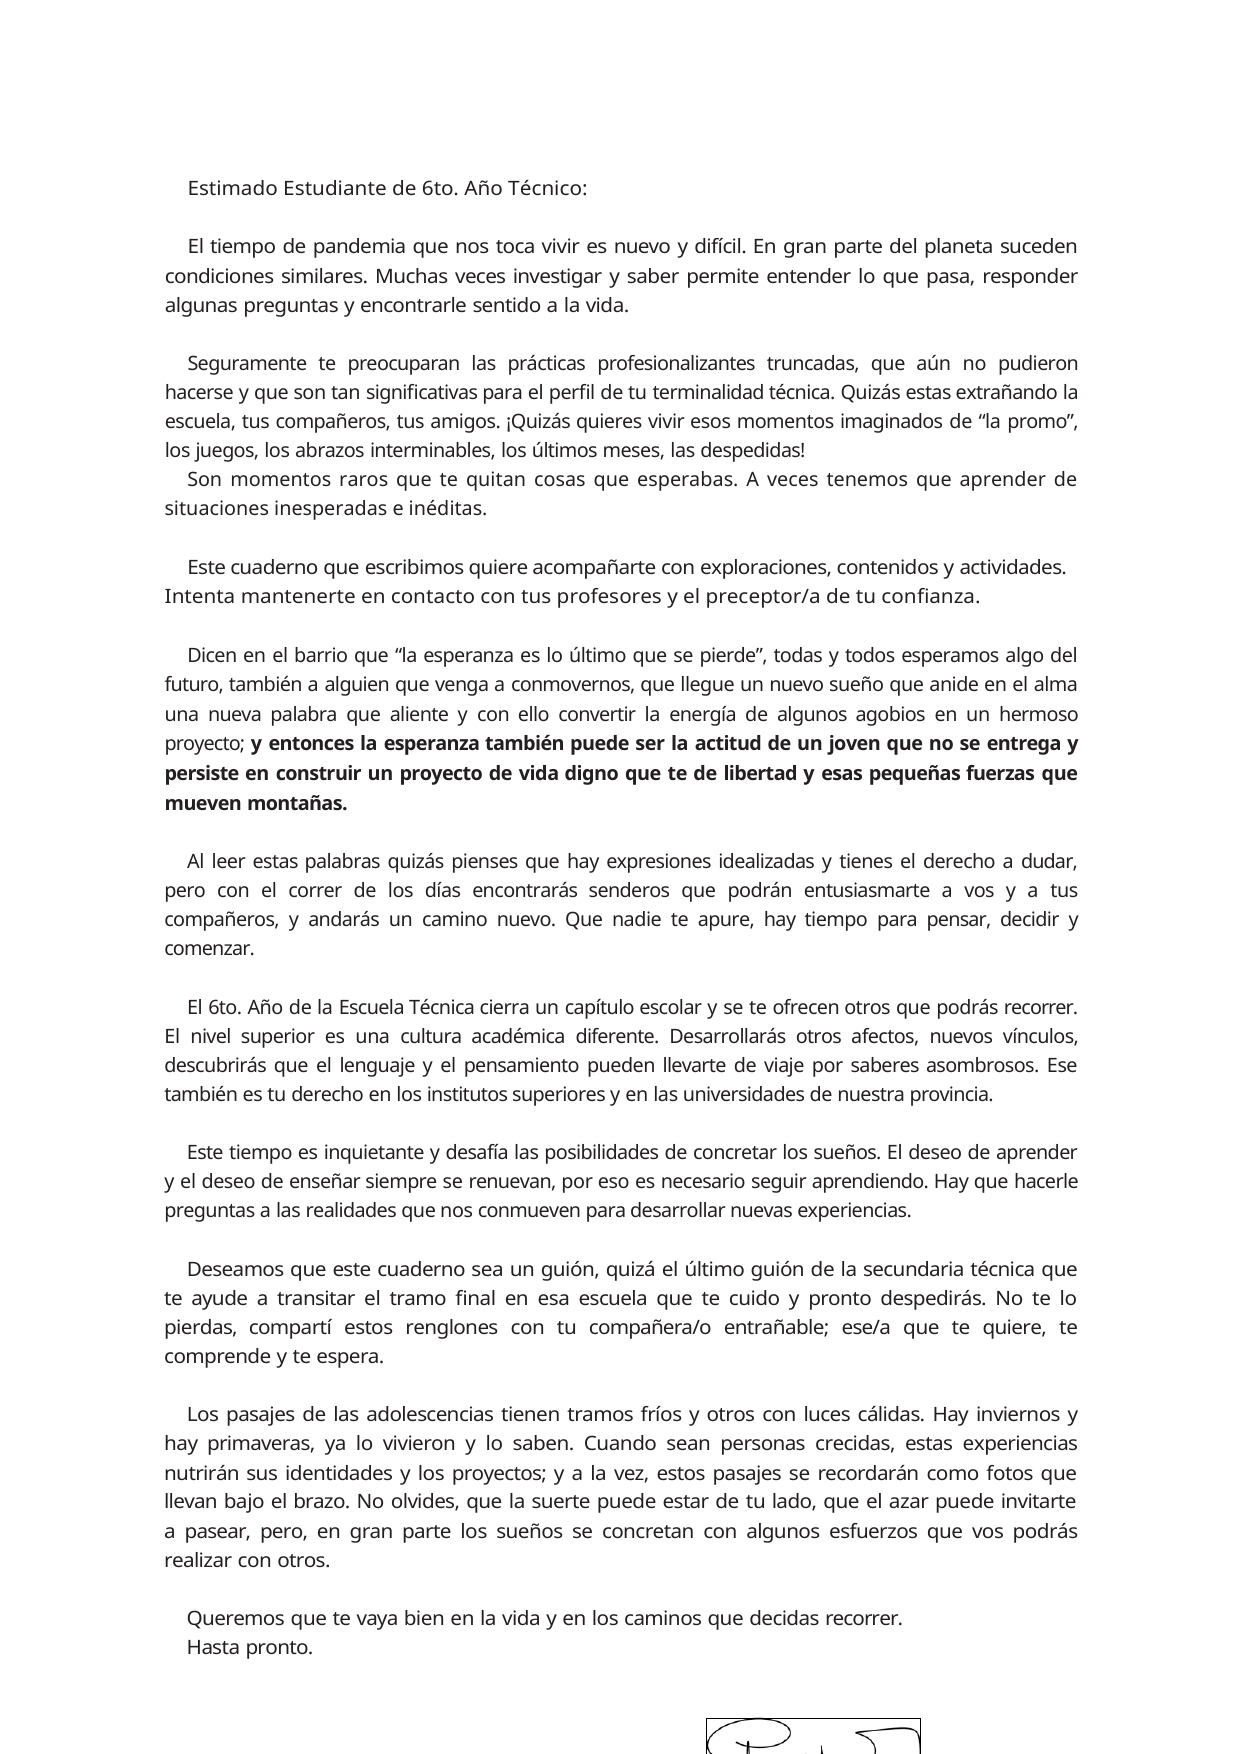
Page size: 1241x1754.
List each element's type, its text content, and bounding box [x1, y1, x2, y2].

text Deseamos que este cuaderno sea un guión, quizá el último guión de la secundaria técnica que te ayude a transitar el tramo final en esa escuela que te cuido y pronto despedirás. No te lo pierdas, compartí estos renglones con tu compañera/o entrañable; ese/a que te quiere, te comprende y te espera. [164, 1255, 1078, 1369]
text Intenta mantenerte en contacto con tus profesores y el preceptor/a de tu confianza. [164, 582, 1109, 609]
text El tiempo de pandemia que nos toca vivir es nuevo y difícil. En gran parte del planeta suceden condiciones similares. Muchas veces investigar y saber permite entender lo que pasa, responder algunas preguntas y encontrarle sentido a la vida. [164, 233, 1079, 318]
text Al leer estas palabras quizás pienses que hay expresiones idealizadas y tienes el derecho a dudar, pero con el correr de los días encontrarás senderos que podrán entusiasmarte a vos y a tus compañeros, y andarás un camino nuevo. Que nadie te apure, hay tiempo para pensar, decidir y comenzar. [164, 847, 1079, 962]
text Seguramente te preocuparan las prácticas profesionalizantes truncadas, que aún no pudieron hacerse y que son tan significativas para el perfil de tu terminalidad técnica. Quizás estas extrañando la escuela, tus compañeros, tus amigos. ¡Quizás quieres vivir esos momentos imaginados de “la promo”, los juegos, los abrazos interminables, los últimos meses, las despedidas! [164, 349, 1079, 463]
text Estimado Estudiante de 6to. Año Técnico: [187, 174, 1109, 201]
text El 6to. Año de la Escuela Técnica cierra un capítulo escolar y se te ofrecen otros que podrás recorrer. El nivel superior es una cultura académica diferente. Desarrollarás otros afectos, nuevos vínculos, descubrirás que el lenguaje y el pensamiento pueden llevarte de viaje por saberes asombrosos. Ese también es tu derecho en los institutos superiores y en las universidades de nuestra provincia. [164, 993, 1078, 1107]
text Los pasajes de las adolescencias tienen tramos fríos y otros con luces cálidas. Hay inviernos y hay primaveras, ya lo vivieron y lo saben. Cuando sean personas crecidas, estas experiencias nutrirán sus identidades y los proyectos; y a la vez, estos pasajes se recordarán como fotos que llevan bajo el brazo. No olvides, que la suerte puede estar de tu lado, que el azar puede invitarte a pasear, pero, en gran parte los sueños se concretan con algunos esfuerzos que vos podrás realizar con otros. [164, 1401, 1078, 1573]
text Dicen en el barrio que “la esperanza es lo último que se pierde”, todas y todos esperamos algo del futuro, también a alguien que venga a conmovernos, que llegue un nuevo sueño que anide en el alma una nueva palabra que aliente y con ello convertir la energía de algunos agobios en un hermoso proyecto; y entonces la esperanza también puede ser la actitud de un joven que no se entrega y persiste en construir un proyecto de vida digno que te de libertad y esas pequeñas fuerzas que mueven montañas. [164, 641, 1079, 816]
text Queremos que te vaya bien en la vida y en los caminos que decidas recorrer. Hasta pronto. [186, 1604, 926, 1660]
picture [707, 1719, 920, 1754]
text Este cuaderno que escribimos quiere acompañarte con exploraciones, contenidos y actividades. [187, 553, 1109, 580]
text Este tiempo es inquietante y desafía las posibilidades de concretar los sueños. El deseo de aprender y el deseo de enseñar siempre se renuevan, por eso es necesario seguir aprendiendo. Hay que hacerle preguntas a las realidades que nos conmueven para desarrollar nuevas experiencias. [164, 1138, 1079, 1224]
text Son momentos raros que te quitan cosas que esperabas. A veces tenemos que aprender de situaciones inesperadas e inéditas. [164, 466, 1079, 522]
